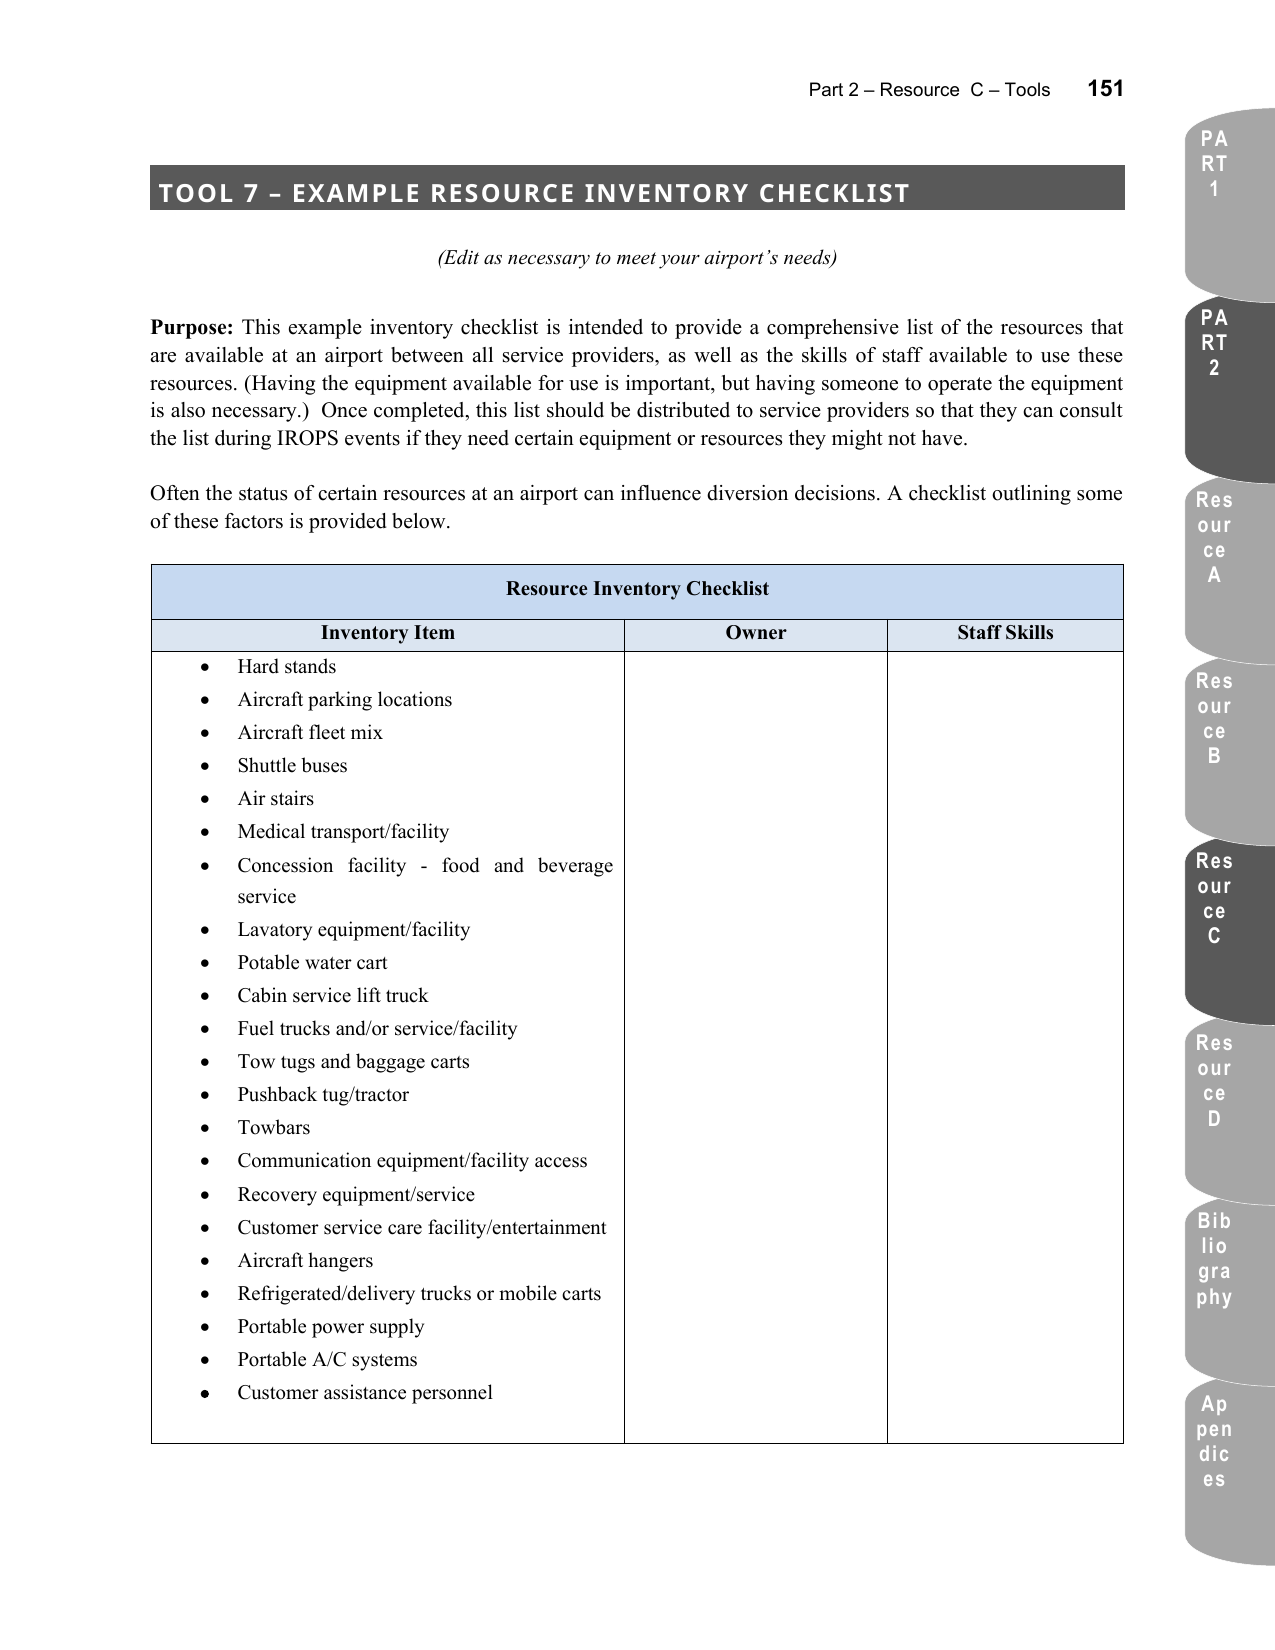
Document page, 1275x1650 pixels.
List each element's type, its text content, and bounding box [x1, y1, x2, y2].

table_cell [888, 652, 1123, 1443]
text (Edit as necessary to meet your airport’s needs) [150, 245, 1125, 269]
text Purpose: This example inventory checklist is intended to provide a comprehensive list of the resources that are available at an airport between all service providers, as well as the skills of staff available to use these resources. (Having the equipment available for use is important, but having someone to operate the equipment is also necessary.) Once completed, this list should be distributed to service providers so that they can consult the list during IROPS events if they need certain equipment or resources they might not have. [150, 314, 1125, 450]
text Tool 7 – Example Resource Inventory Checklist [150, 176, 1125, 210]
text Often the status of certain resources at an airport can influence diversion decisions. A checklist outlining some of these factors is provided below. [150, 480, 1125, 533]
table_cell Owner [625, 620, 887, 651]
table_cell [625, 652, 887, 1443]
table_cell Staff Skills [888, 620, 1123, 651]
table_cell Inventory Item [152, 620, 624, 651]
table_header Resource Inventory Checklist [152, 565, 1123, 619]
table_cell Hard stands Aircraft parking locations Aircraft fleet mix Shuttle buses Air stairs Medical transport/facility Concession facility - food and beverage service Lavatory equipment/facility Potable water cart Cabin service lift truck Fuel trucks and/or service/facility Tow tugs and baggage carts Pushback tug/tractor Towbars Communication equipment/facility access Recovery equipment/service Customer service care facility/entertainment Aircraft hangers Refrigerated/delivery trucks or mobile carts Portable power supply Portable A/C systems Customer assistance personnel [152, 652, 624, 1443]
